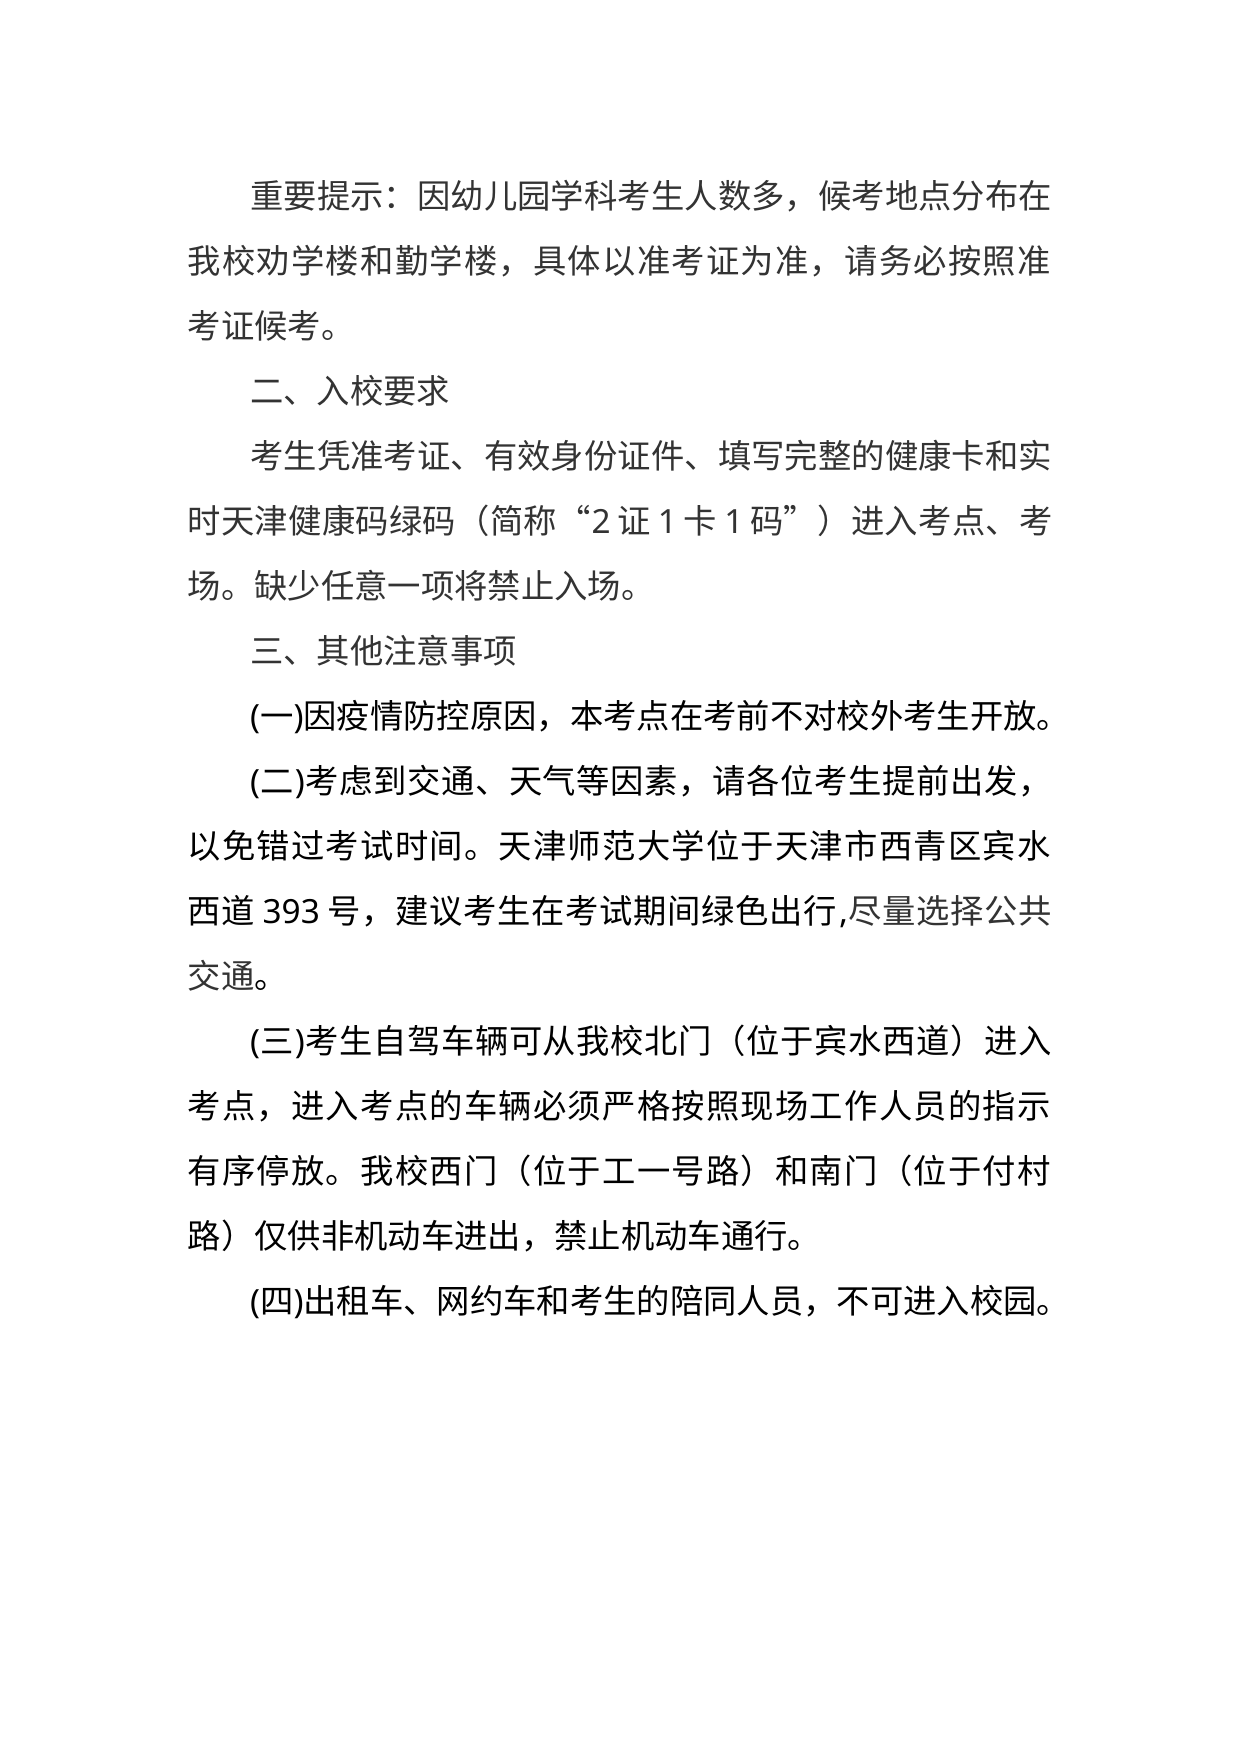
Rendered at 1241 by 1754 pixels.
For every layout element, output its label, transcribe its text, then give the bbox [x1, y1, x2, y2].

text 考生凭准考证、有效身份证件、填写完整的健康卡和实时天津健康码绿码（简称“2证1卡1码”）进入考点、考场。缺少任意一项将禁止入场。 [187, 422, 1053, 617]
text (三)考生自驾车辆可从我校北门（位于宾水西道）进入考点，进入考点的车辆必须严格按照现场工作人员的指示有序停放。我校西门（位于工一号路）和南门（位于付村路）仅供非机动车进出，禁止机动车通行。 [187, 1007, 1053, 1267]
text (四)出租车、网约车和考生的陪同人员，不可进入校园。 [187, 1267, 1053, 1332]
text 三、其他注意事项 [187, 617, 1053, 682]
text (一)因疫情防控原因，本考点在考前不对校外考生开放。 [187, 682, 1053, 747]
text 二、入校要求 [187, 357, 1053, 422]
text 重要提示：因幼儿园学科考生人数多，候考地点分布在我校劝学楼和勤学楼，具体以准考证为准，请务必按照准考证候考。 [187, 162, 1053, 357]
text (二)考虑到交通、天气等因素，请各位考生提前出发，以免错过考试时间。天津师范大学位于天津市西青区宾水西道393号，建议考生在考试期间绿色出行,尽量选择公共交通。 [187, 747, 1053, 1007]
